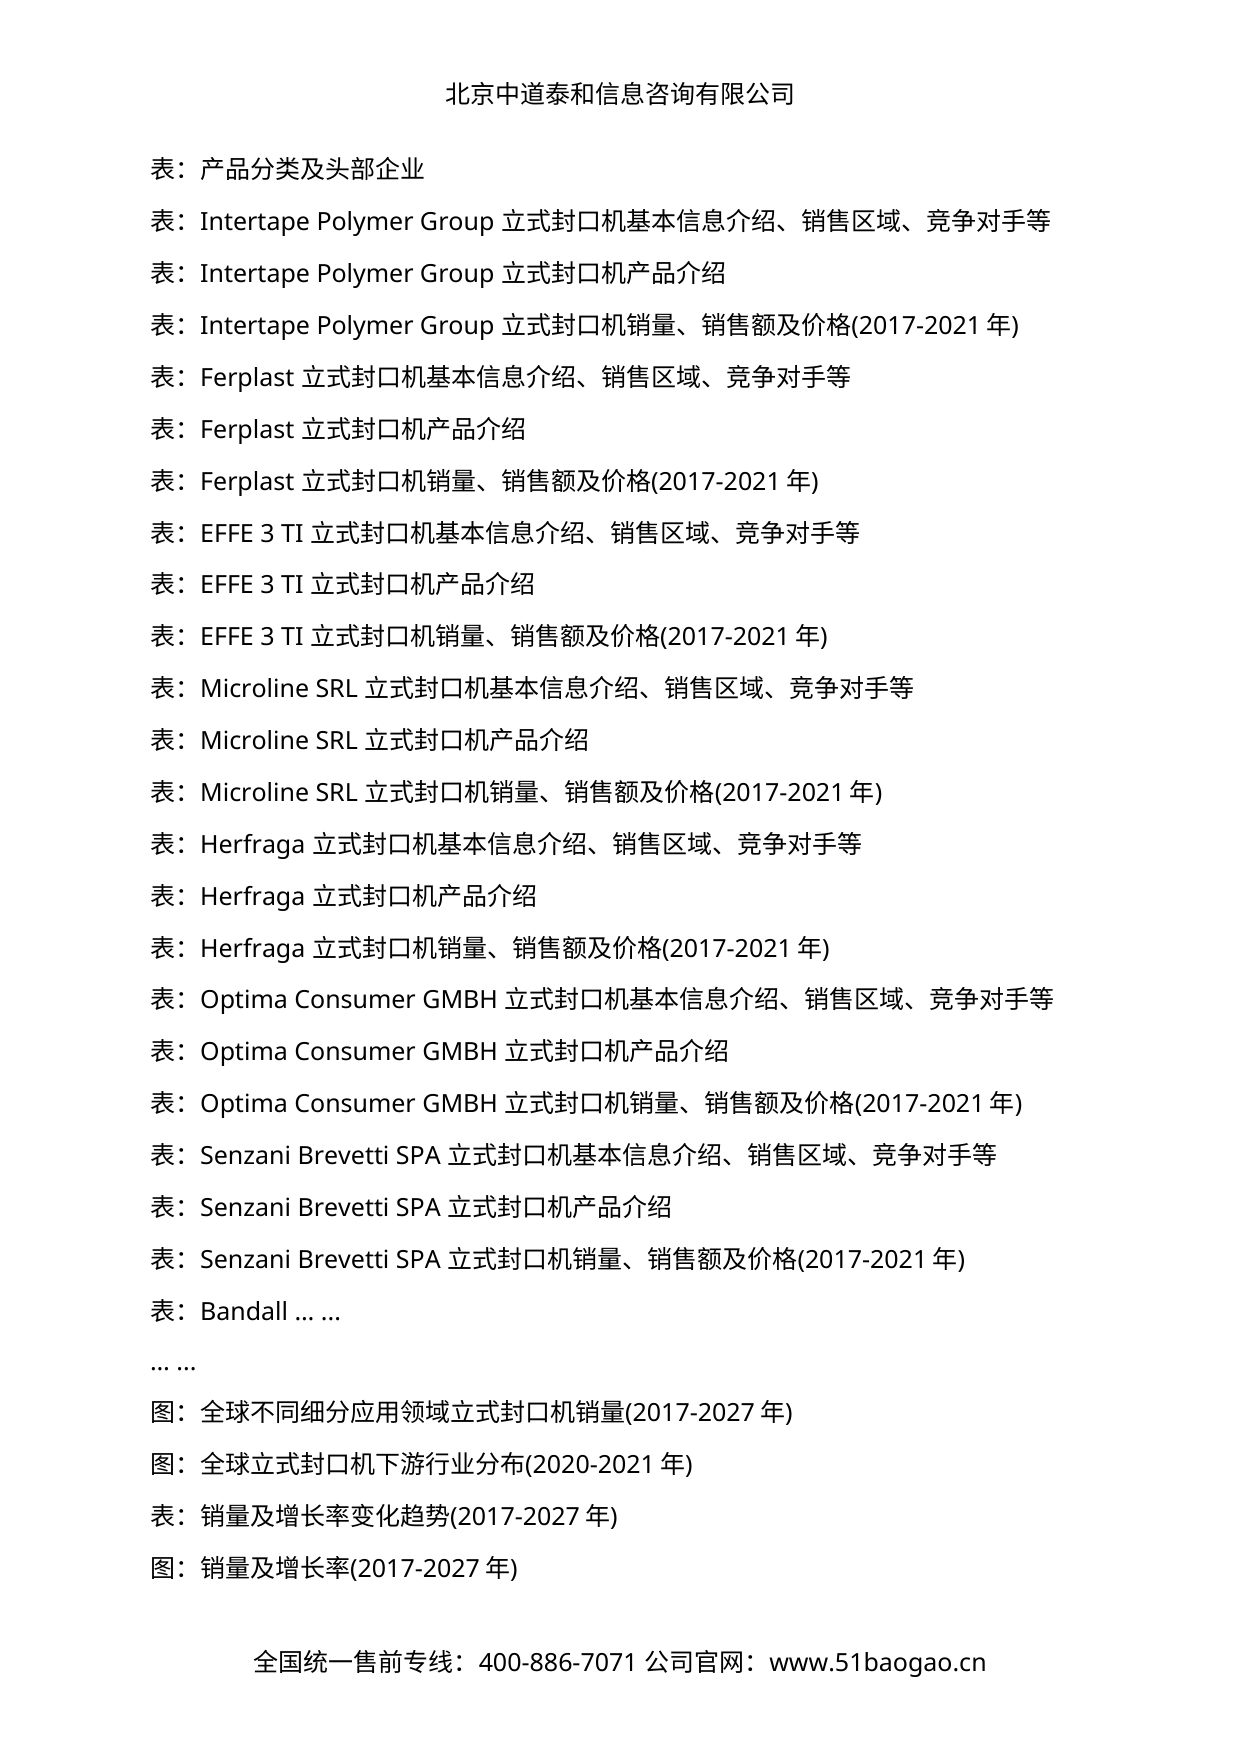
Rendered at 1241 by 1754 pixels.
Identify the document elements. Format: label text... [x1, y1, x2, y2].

text 表：EFFE 3 TI 立式封口机基本信息介绍、销售区域、竞争对手等 [150, 513, 1090, 549]
text 表：Senzani Brevetti SPA 立式封口机销量、销售额及价格(2017-2021年) [150, 1239, 1090, 1276]
text 表：Ferplast 立式封口机产品介绍 [150, 409, 1090, 446]
text 表：EFFE 3 TI 立式封口机销量、销售额及价格(2017-2021年) [150, 617, 1090, 653]
text 表：产品分类及头部企业 [150, 150, 1090, 186]
text 表：Intertape Polymer Group 立式封口机销量、销售额及价格(2017-2021年) [150, 306, 1090, 342]
text 表：EFFE 3 TI 立式封口机产品介绍 [150, 565, 1090, 601]
text 表：Ferplast 立式封口机销量、销售额及价格(2017-2021年) [150, 461, 1090, 497]
text 表：Microline SRL 立式封口机基本信息介绍、销售区域、竞争对手等 [150, 669, 1090, 705]
text 表：Intertape Polymer Group 立式封口机基本信息介绍、销售区域、竞争对手等 [150, 202, 1090, 238]
text 表：销量及增长率变化趋势(2017-2027年) [150, 1497, 1090, 1533]
text 表：Microline SRL 立式封口机产品介绍 [150, 721, 1090, 757]
text 表：Herfraga 立式封口机基本信息介绍、销售区域、竞争对手等 [150, 824, 1090, 861]
text 表：Ferplast 立式封口机基本信息介绍、销售区域、竞争对手等 [150, 357, 1090, 394]
text 表：Herfraga 立式封口机销量、销售额及价格(2017-2021年) [150, 928, 1090, 964]
text 表：Optima Consumer GMBH 立式封口机销量、销售额及价格(2017-2021年) [150, 1084, 1090, 1120]
text 表：Optima Consumer GMBH 立式封口机基本信息介绍、销售区域、竞争对手等 [150, 980, 1090, 1016]
text 表：Intertape Polymer Group 立式封口机产品介绍 [150, 254, 1090, 290]
text 表：Herfraga 立式封口机产品介绍 [150, 876, 1090, 912]
text 表：Microline SRL 立式封口机销量、销售额及价格(2017-2021年) [150, 772, 1090, 809]
text 图：销量及增长率(2017-2027年) [150, 1548, 1090, 1585]
text 图：全球不同细分应用领域立式封口机销量(2017-2027年) [150, 1393, 1090, 1429]
text … ... [150, 1343, 1090, 1377]
text 表：Senzani Brevetti SPA 立式封口机基本信息介绍、销售区域、竞争对手等 [150, 1136, 1090, 1172]
text 表：Bandall … ... [150, 1291, 1090, 1327]
text 表：Senzani Brevetti SPA 立式封口机产品介绍 [150, 1187, 1090, 1224]
text 图：全球立式封口机下游行业分布(2020-2021年) [150, 1445, 1090, 1481]
text 表：Optima Consumer GMBH 立式封口机产品介绍 [150, 1032, 1090, 1068]
